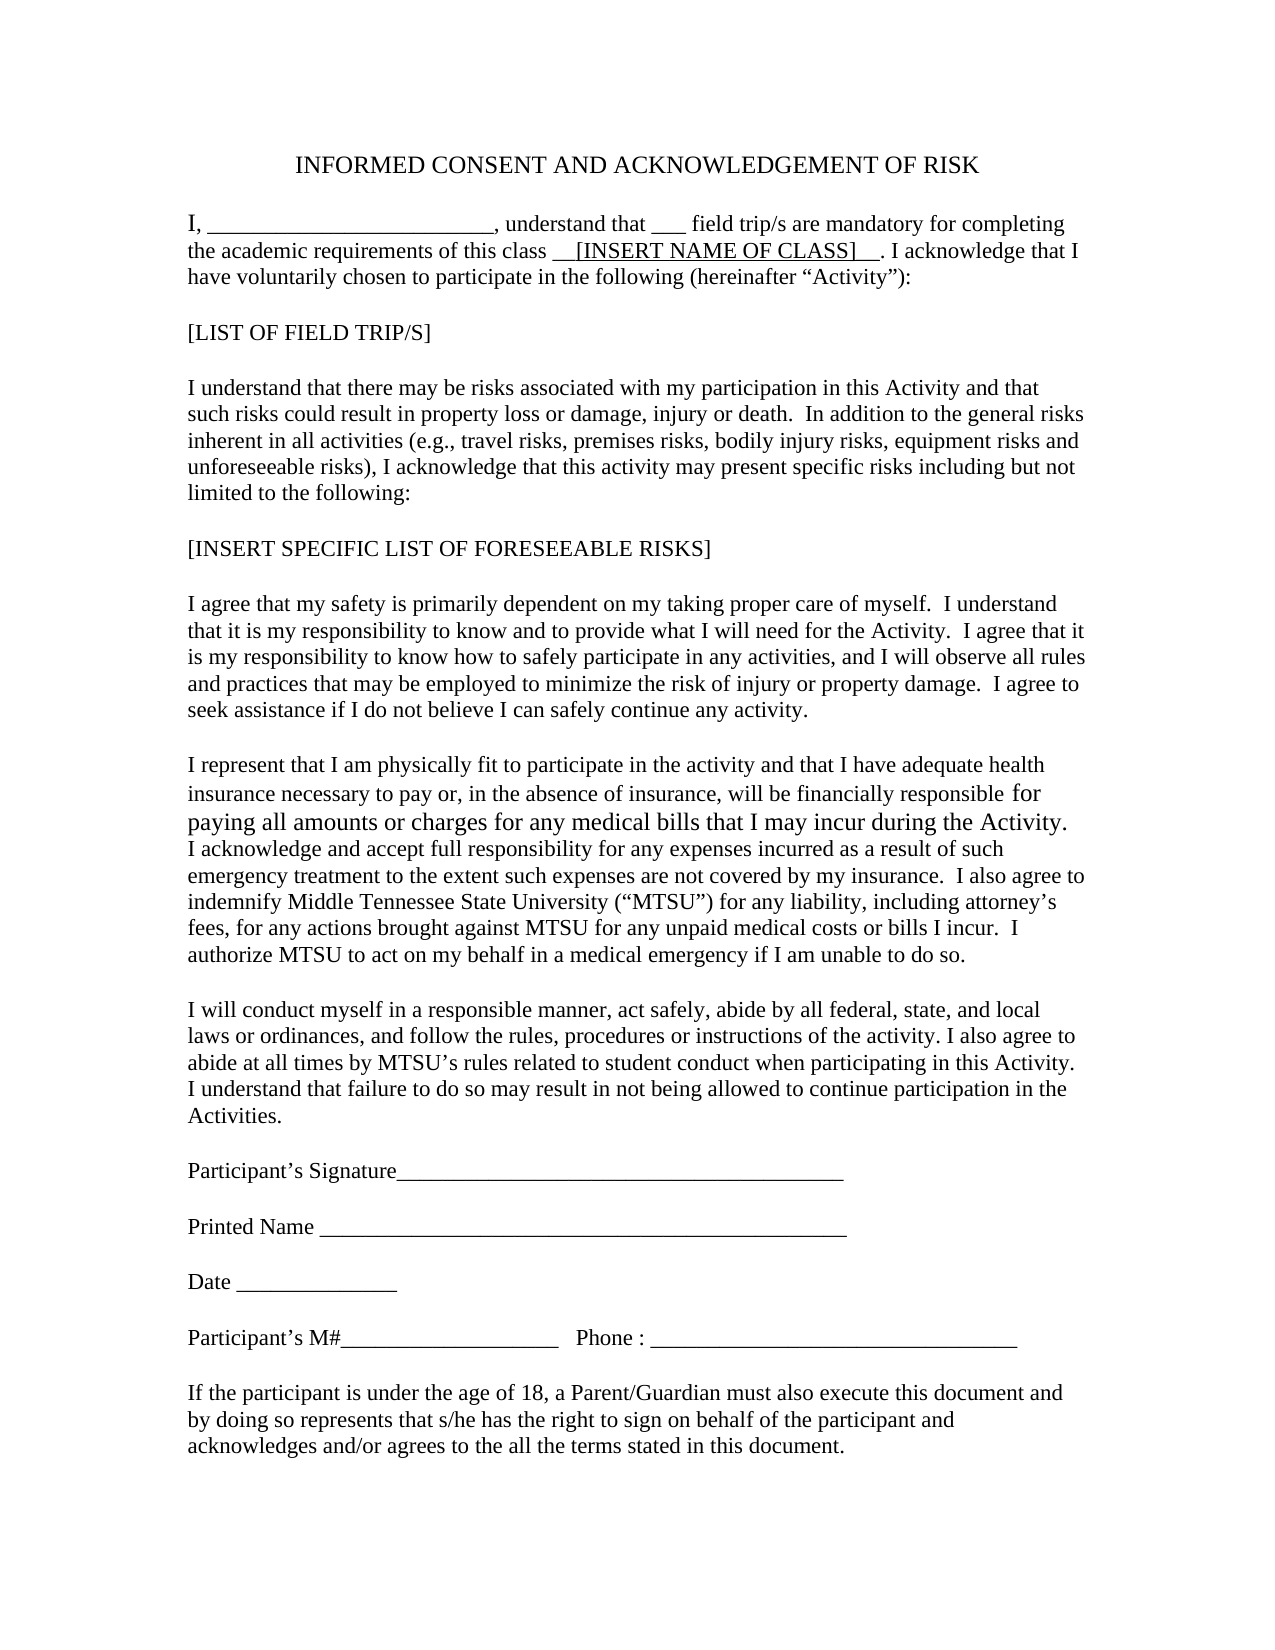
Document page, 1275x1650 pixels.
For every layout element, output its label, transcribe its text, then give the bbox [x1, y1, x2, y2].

text [INSERT SPECIFIC LIST OF FORESEEABLE RISKS] [187, 535, 1087, 561]
text Participant’s Signature_______________________________________ [187, 1157, 1087, 1183]
text [LIST OF FIELD TRIP/S] [187, 318, 1087, 345]
text Printed Name ______________________________________________ [187, 1213, 1087, 1239]
text If the participant is under the age of 18, a Parent/Guardian must also execute this document and by doing so represents that s/he has the right to sign on behalf of the participant and acknowledges and/or agrees to the all the terms stated in this document. [187, 1379, 1087, 1458]
text I agree that my safety is primarily dependent on my taking proper care of myself. I understand that it is my responsibility to know and to provide what I will need for the Activity. I agree that it is my responsibility to know how to safely participate in any activities, and I will observe all rules and practices that may be employed to minimize the risk of injury or property damage. I agree to seek assistance if I do not believe I can safely continue any activity. [187, 591, 1087, 722]
text Date ______________ [187, 1268, 1087, 1294]
text I will conduct myself in a responsible manner, act safely, abide by all federal, state, and local laws or ordinances, and follow the rules, procedures or instructions of the activity. I also agree to abide at all times by MTSU’s rules related to student conduct when participating in this Activity. I understand that failure to do so may result in not being allowed to continue participation in the Activities. [187, 996, 1087, 1128]
text I, _________________________, understand that ___ field trip/s are mandatory for completing the academic requirements of this class __[INSERT NAME OF CLASS]__. I acknowledge that I have voluntarily chosen to participate in the following (hereinafter “Activity”): [187, 208, 1087, 289]
text Participant’s M#___________________ Phone : ________________________________ [187, 1324, 1087, 1350]
text I represent that I am physically fit to participate in the activity and that I have adequate health insurance necessary to pay or, in the absence of insurance, will be financially responsible for paying all amounts or charges for any medical bills that I may incur during the Activity. I acknowledge and accept full responsibility for any expenses incurred as a result of such emergency treatment to the extent such expenses are not covered by my insurance. I also agree to indemnify Middle Tennessee State University (“MTSU”) for any liability, including attorney’s fees, for any actions brought against MTSU for any unpaid medical costs or bills I incur. I authorize MTSU to act on my behalf in a medical emergency if I am unable to do so. [187, 751, 1087, 967]
text I understand that there may be risks associated with my participation in this Activity and that such risks could result in property loss or damage, injury or death. In addition to the general risks inherent in all activities (e.g., travel risks, premises risks, bodily injury risks, equipment risks and unforeseeable risks), I acknowledge that this activity may present specific risks including but not limited to the following: [187, 374, 1087, 506]
text INFORMED CONSENT AND ACKNOWLEDGEMENT OF RISK [187, 150, 1087, 179]
